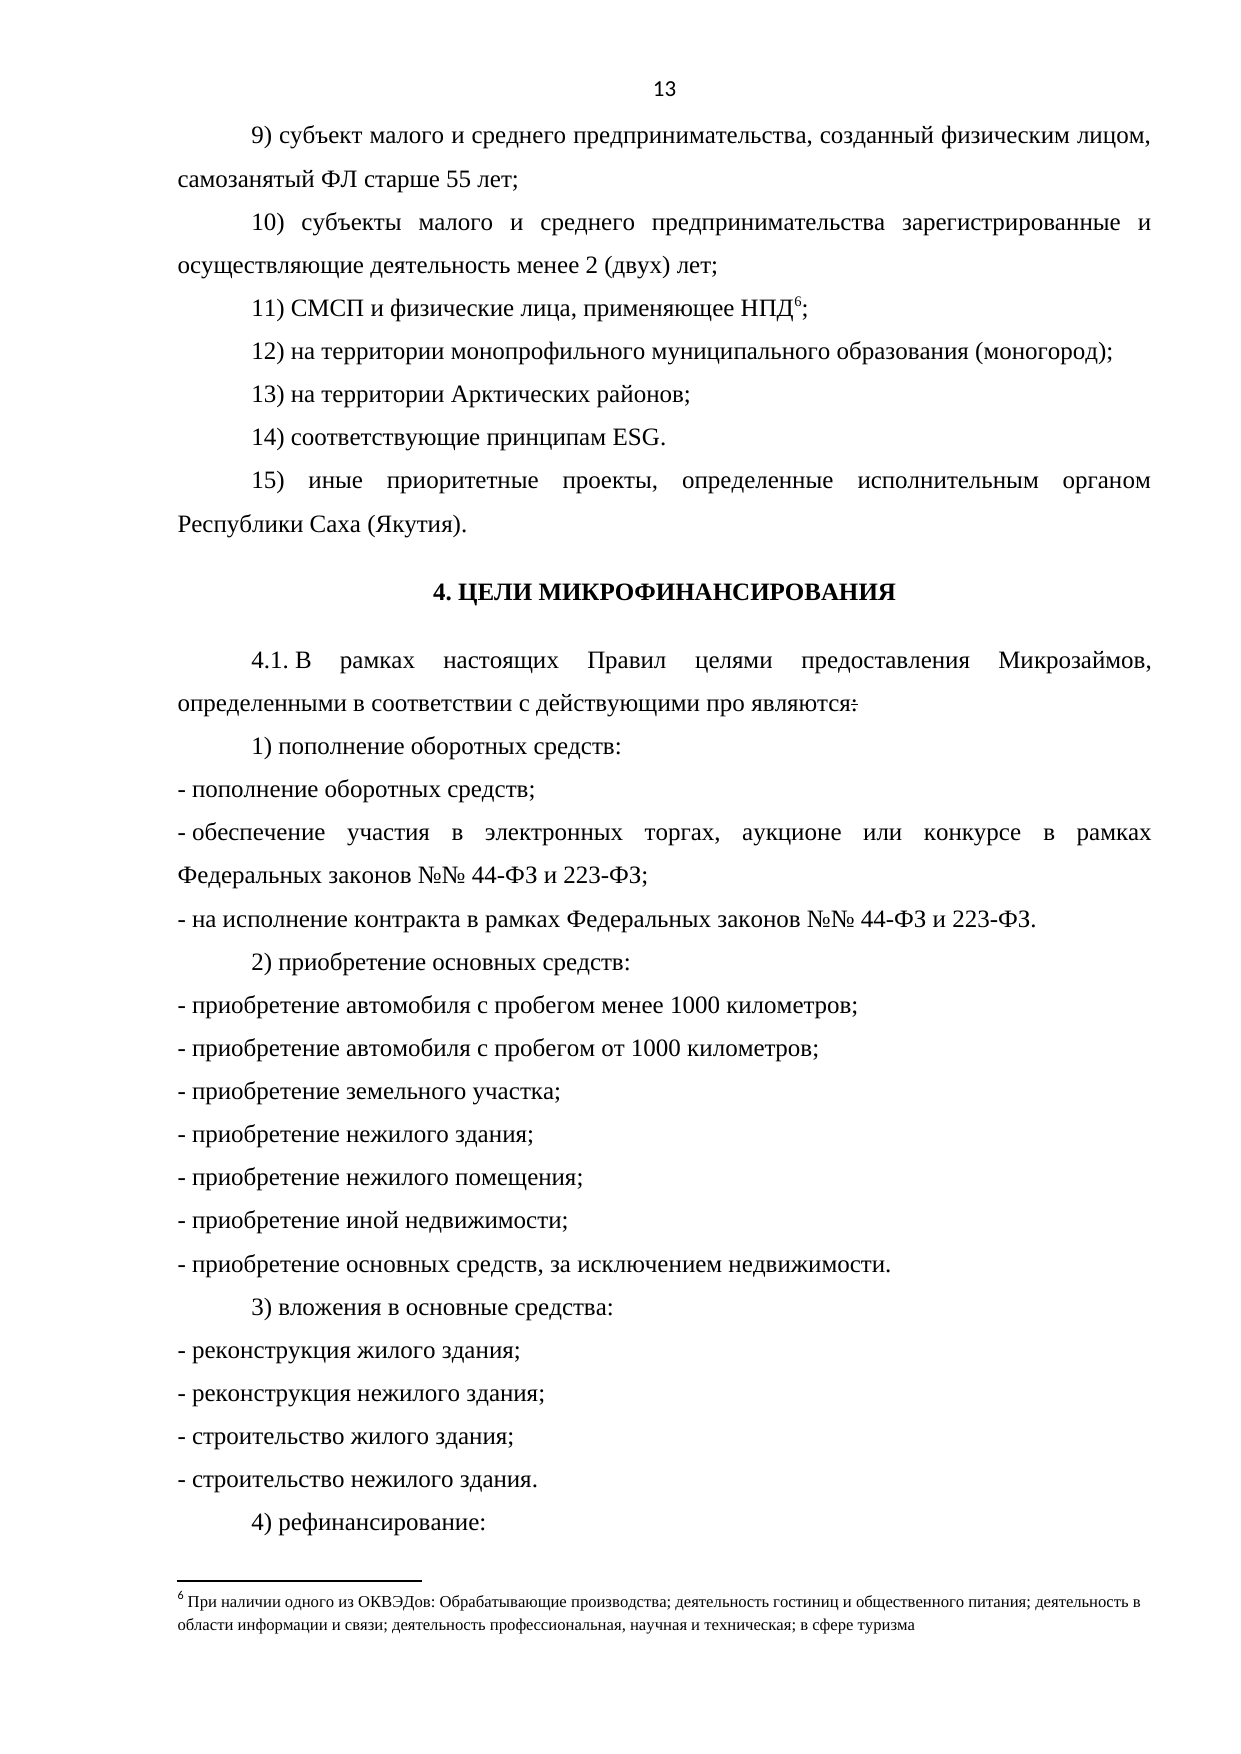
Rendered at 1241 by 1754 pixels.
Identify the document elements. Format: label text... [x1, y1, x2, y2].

text - приобретение основных средств, за исключением недвижимости. [177, 1249, 1152, 1277]
text - строительство жилого здания; [177, 1421, 1152, 1450]
text - строительство нежилого здания. [177, 1464, 1152, 1493]
text - приобретение автомобиля с пробегом от 1000 километров; [177, 1033, 1152, 1062]
text - обеспечение участия в электронных торгах, аукционе или конкурсе в рамках Федеральных законов №№ 44-ФЗ и 223-ФЗ; [177, 817, 1152, 889]
text 12) на территории монопрофильного муниципального образования (моногород); [177, 336, 1152, 365]
text 9) субъект малого и среднего предпринимательства, созданный физическим лицом, самозанятый ФЛ старше 55 лет; [177, 121, 1152, 192]
text 15) иные приоритетные проекты, определенные исполнительным органом Республики Саха (Якутия). [177, 466, 1152, 537]
text - приобретение иной недвижимости; [177, 1206, 1152, 1234]
text 4) рефинансирование: [177, 1507, 1152, 1536]
subtitle 4. ЦЕЛИ МИКРОФИНАНСИРОВАНИЯ [177, 577, 1152, 606]
text - реконструкция жилого здания; [177, 1335, 1152, 1364]
list 4.1. В рамках настоящих Правил целями предоставления Микрозаймов, определенными в соответствии с действующими про являются: [177, 645, 1152, 717]
text - на исполнение контракта в рамках Федеральных законов №№ 44-ФЗ и 223-ФЗ. [177, 904, 1152, 932]
text - приобретение нежилого здания; [177, 1119, 1152, 1148]
text 1) пополнение оборотных средств: [177, 731, 1152, 760]
text 11) СМСП и физические лица, применяющее НПД; [177, 293, 1152, 322]
text - реконструкция нежилого здания; [177, 1378, 1152, 1407]
text 13) на территории Арктических районов; [177, 379, 1152, 408]
text 10) субъекты малого и среднего предпринимательства зарегистрированные и осуществляющие деятельность менее 2 (двух) лет; [177, 207, 1152, 279]
text 2) приобретение основных средств: [177, 947, 1152, 976]
text 3) вложения в основные средства: [177, 1292, 1152, 1321]
text - приобретение земельного участка; [177, 1076, 1152, 1105]
text 14) соответствующие принципам ESG. [177, 422, 1152, 451]
text - приобретение автомобиля с пробегом менее 1000 километров; [177, 990, 1152, 1019]
text - пополнение оборотных средств; [177, 774, 1152, 803]
text - приобретение нежилого помещения; [177, 1162, 1152, 1191]
